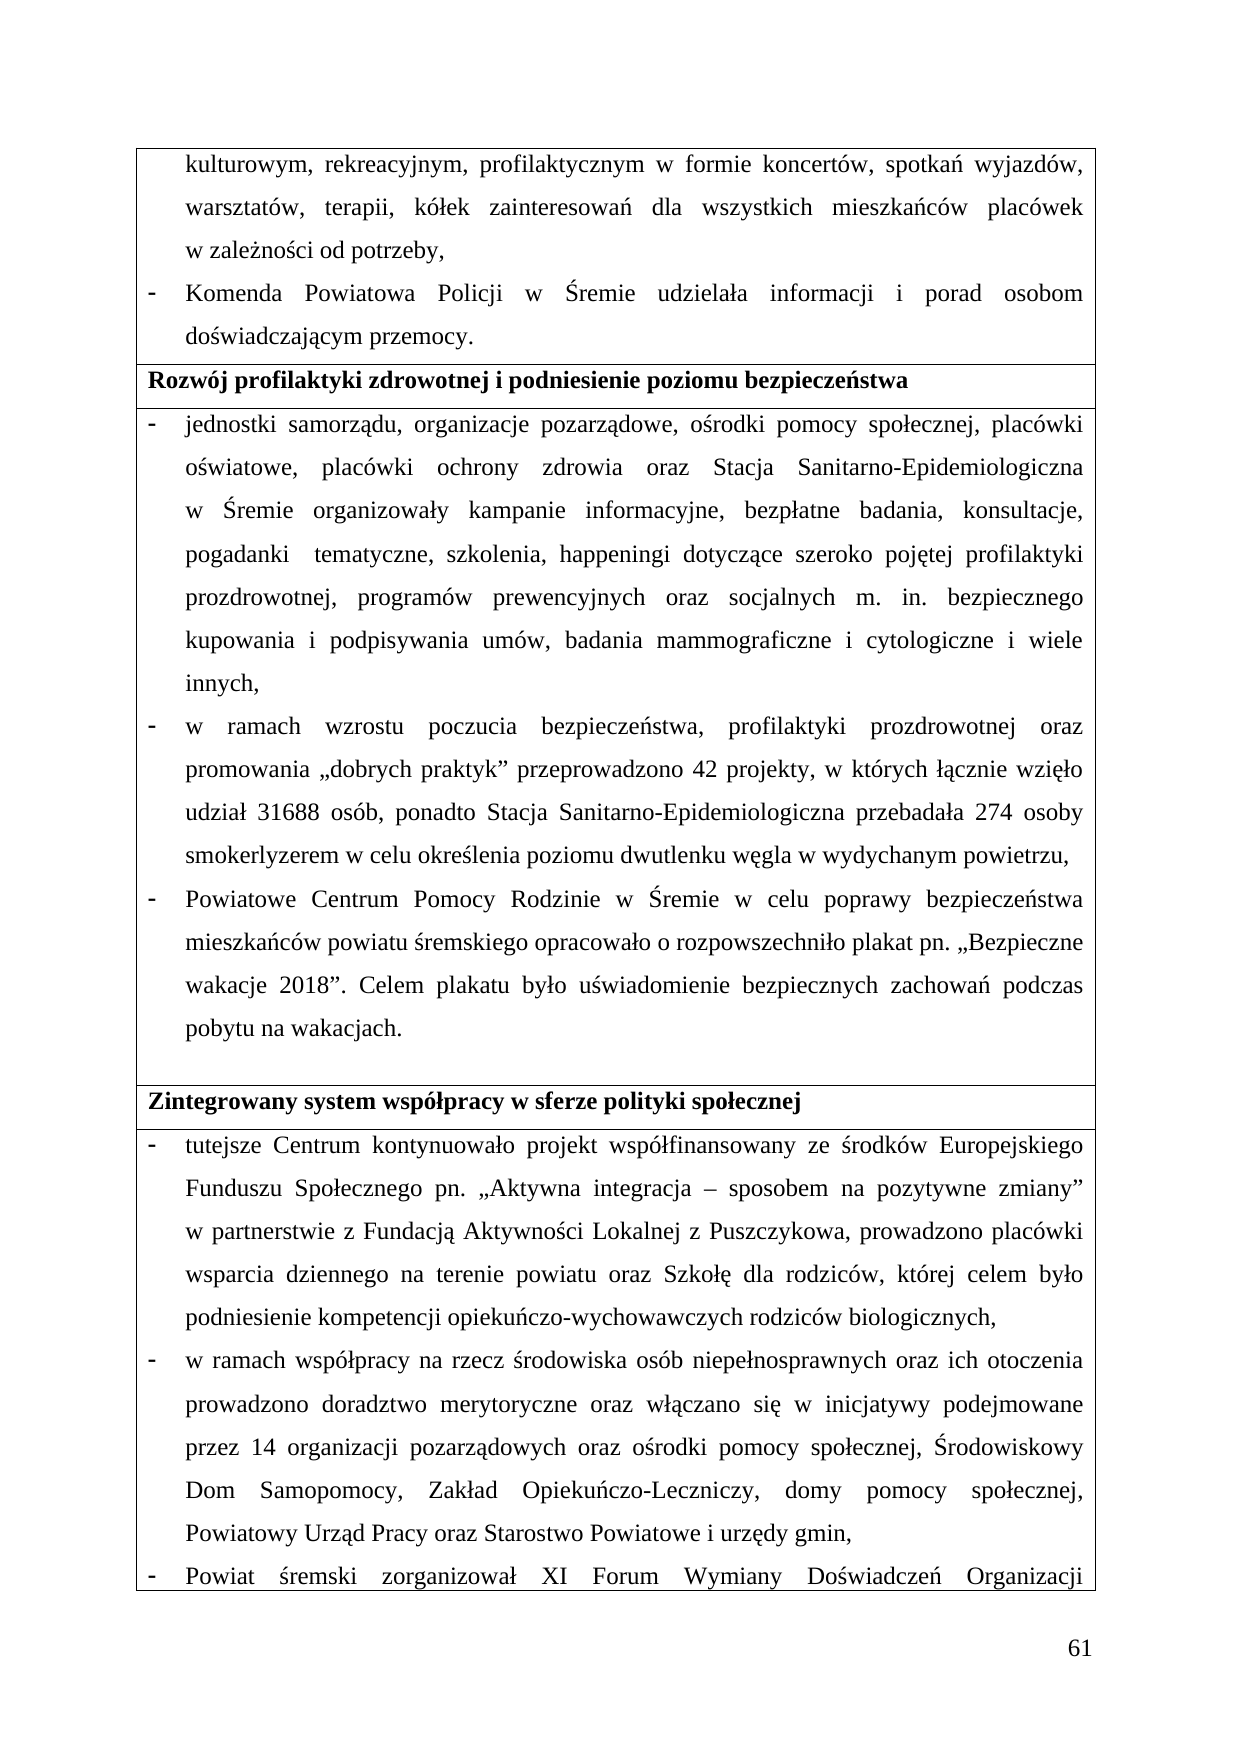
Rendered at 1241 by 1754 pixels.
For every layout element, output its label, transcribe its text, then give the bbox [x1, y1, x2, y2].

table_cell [137, 1130, 1095, 1590]
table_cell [137, 149, 1095, 364]
table_cell Zintegrowany system współpracy w sferze polityki społecznej [137, 1086, 1095, 1129]
table_cell Rozwój profilaktyki zdrowotnej i podniesienie poziomu bezpieczeństwa [137, 365, 1095, 408]
table_cell jednostki samorządu, organizacje pozarządowe, ośrodki pomocy społecznej, placówki oświatowe, placówki ochrony zdrowia oraz Stacja Sanitarno-Epidemiologiczna w Śremie organizowały kampanie informacyjne, bezpłatne badania, konsultacje, pogadanki tematyczne, szkolenia, happeningi dotyczące szeroko pojętej profilaktyki prozdrowotnej, programów prewencyjnych oraz socjalnych m. in. bezpiecznego kupowania i podpisywania umów, badania mammograficzne i cytologiczne i wiele innych, w ramach wzrostu poczucia bezpieczeństwa, profilaktyki prozdrowotnej oraz promowania „dobrych praktyk” przeprowadzono 42 projekty, w których łącznie wzięło udział 31688 osób, ponadto Stacja Sanitarno-Epidemiologiczna przebadała 274 osoby smokerlyzerem w celu określenia poziomu dwutlenku węgla w wydychanym powietrzu, Powiatowe Centrum Pomocy Rodzinie w Śremie w celu poprawy bezpieczeństwa mieszkańców powiatu śremskiego opracowało o rozpowszechniło plakat pn. „Bezpieczne wakacje 2018”. Celem plakatu było uświadomienie bezpiecznych zachowań podczas pobytu na wakacjach. [137, 409, 1095, 1085]
